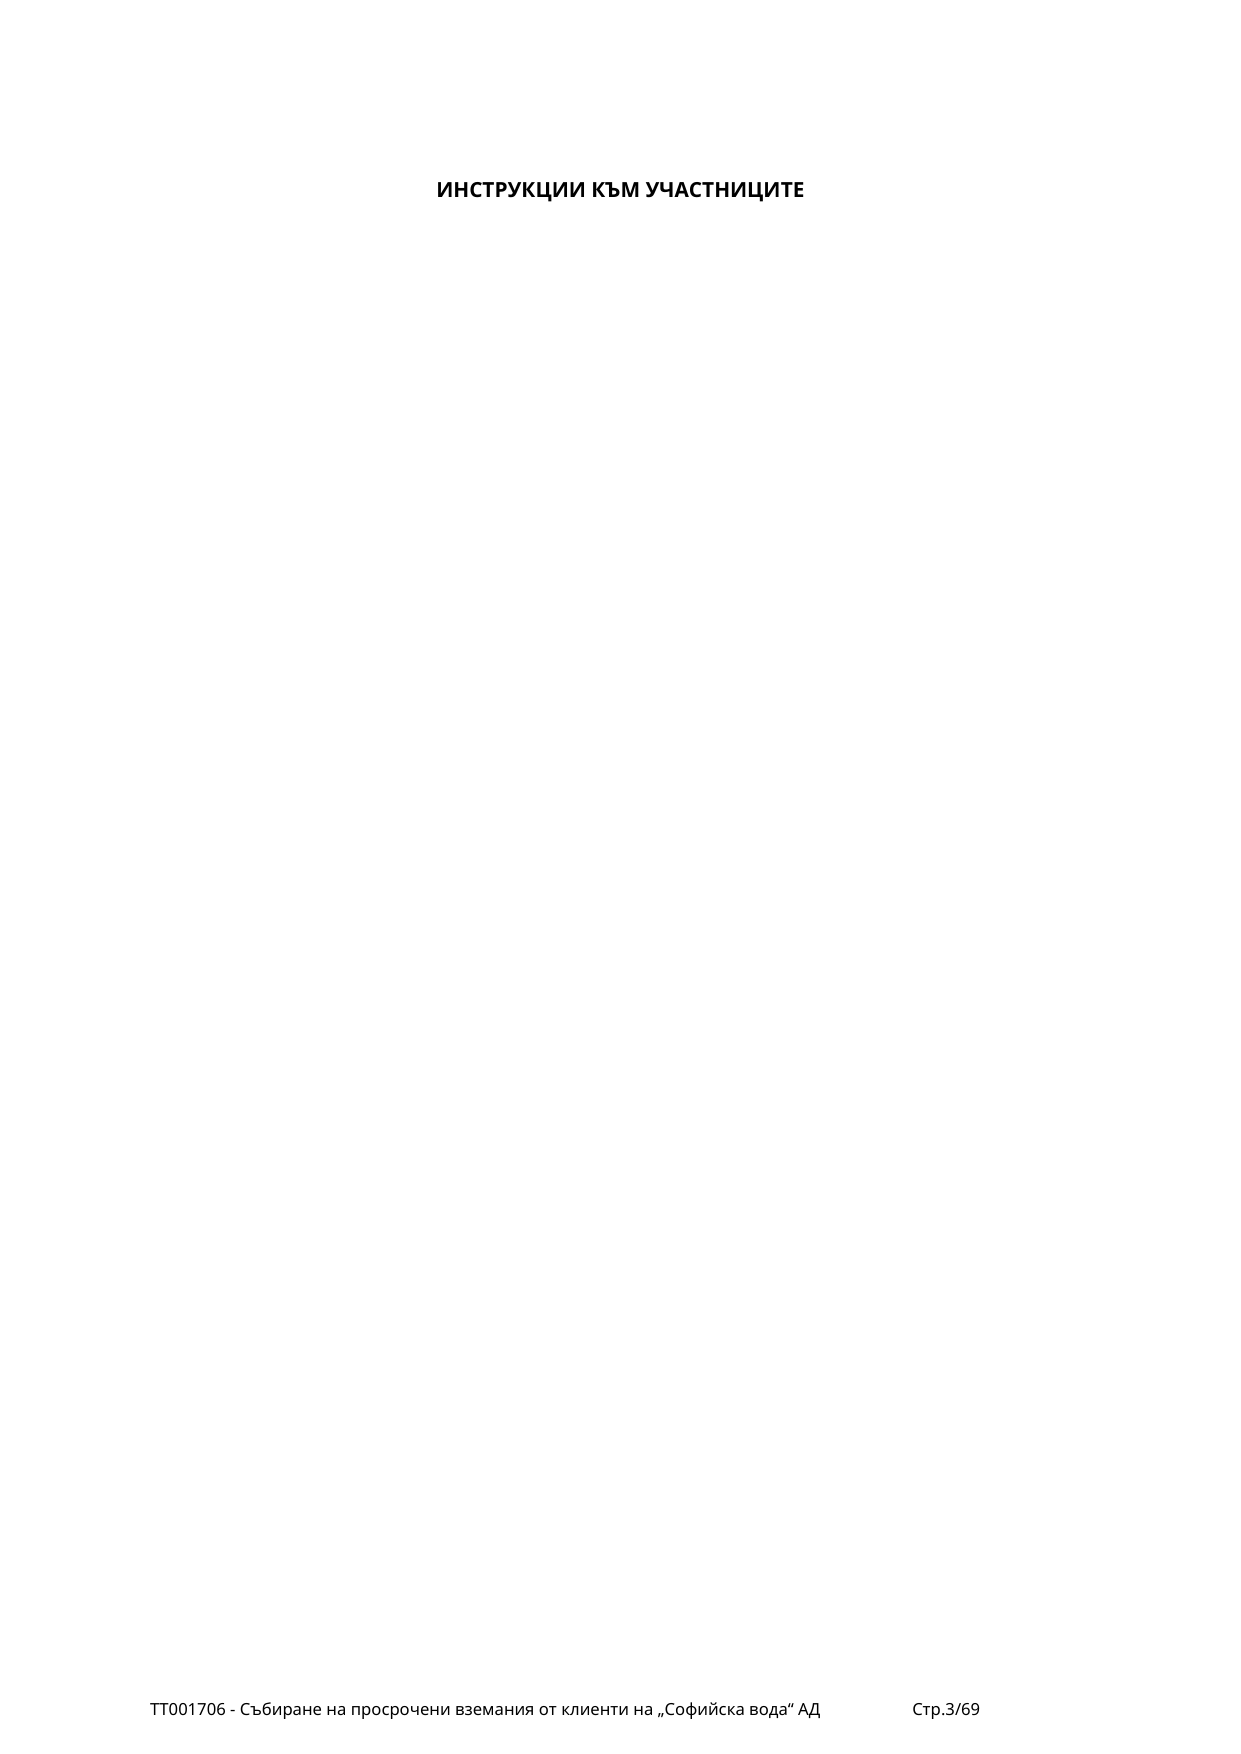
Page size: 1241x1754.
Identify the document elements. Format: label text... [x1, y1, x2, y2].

subtitle ИНСТРУКЦИИ КЪМ УЧАСТНИЦИТЕ [150, 175, 1090, 203]
